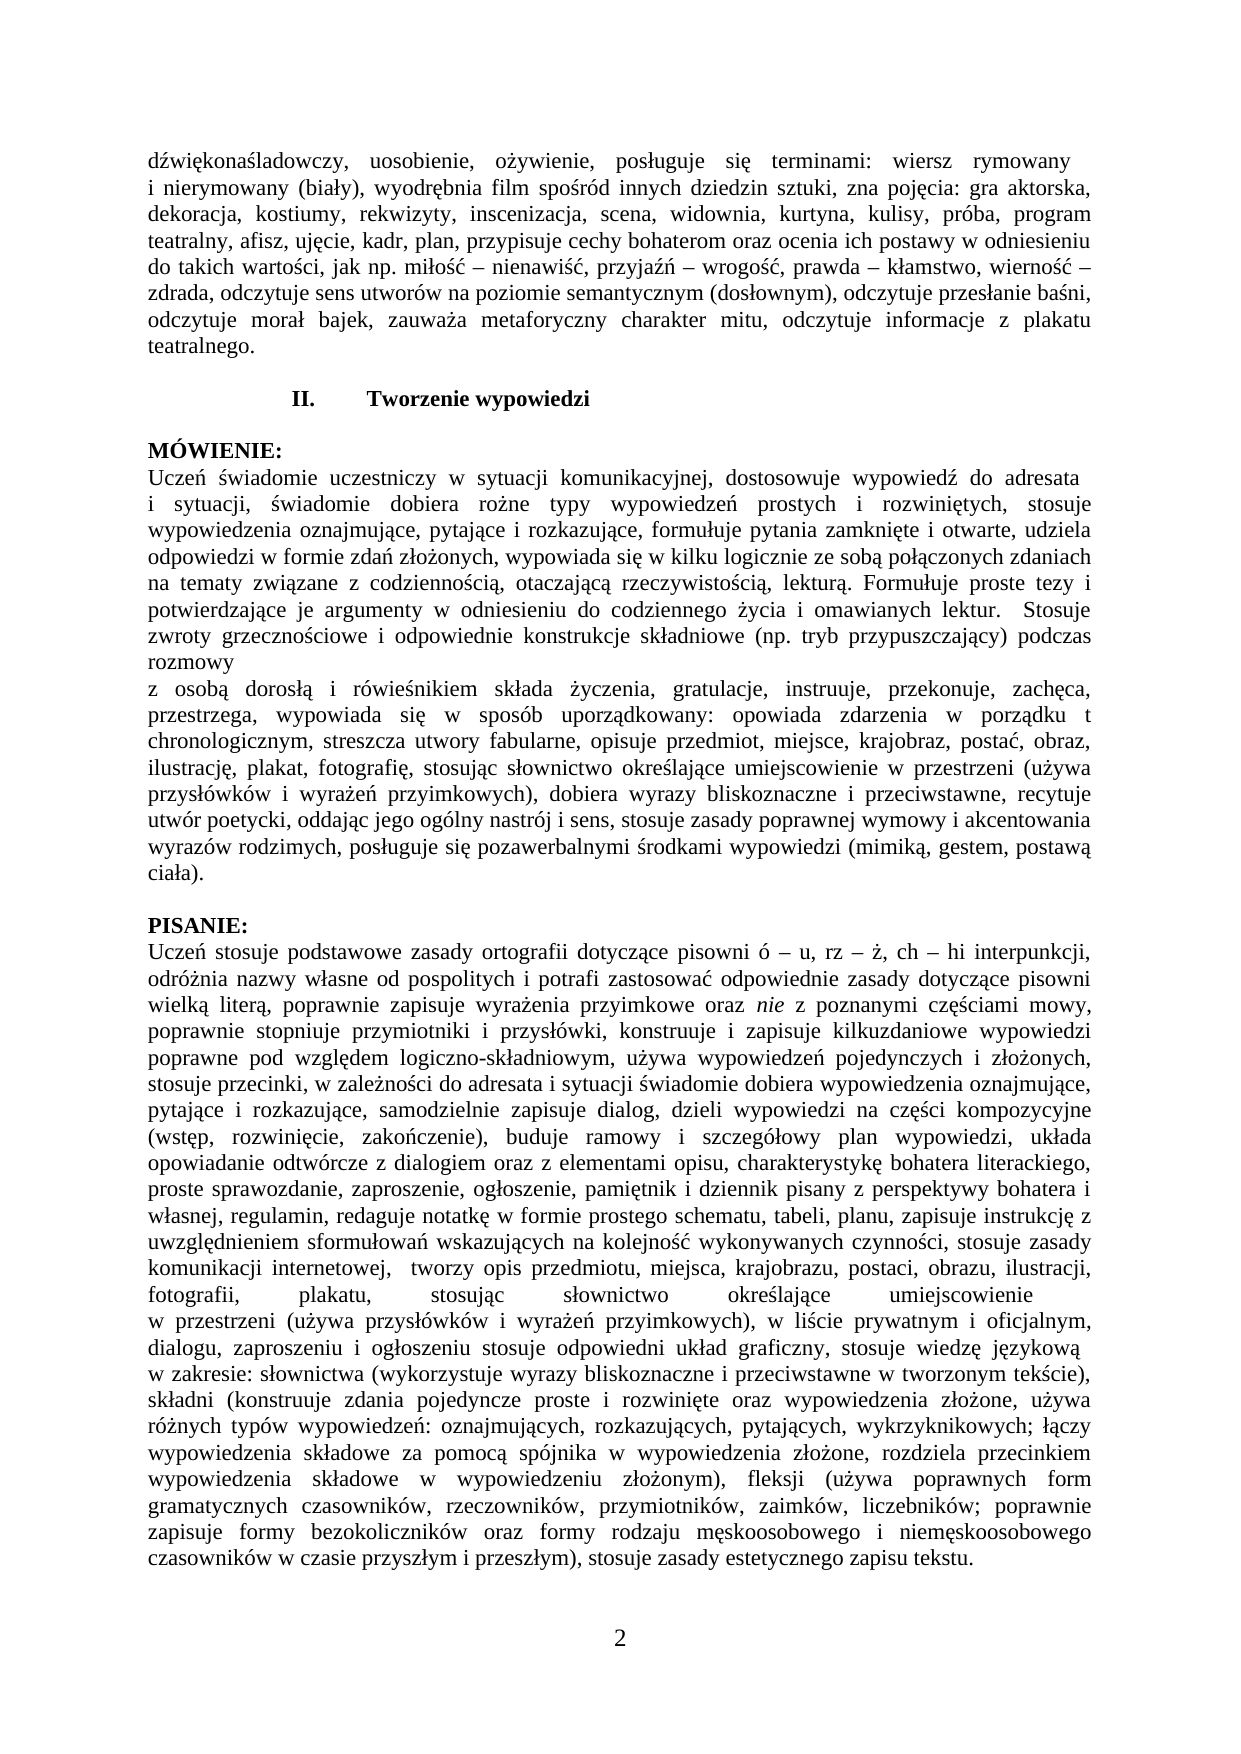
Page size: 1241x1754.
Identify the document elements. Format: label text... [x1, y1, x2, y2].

list Tworzenie wypowiedzi [291, 385, 1093, 411]
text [148, 148, 1093, 358]
text Uczeń świadomie uczestniczy w sytuacji komunikacyjnej, dostosowuje wypowiedź do adresata i sytuacji, świadomie dobiera rożne typy wypowiedzeń prostych i rozwiniętych, stosuje wypowiedzenia oznajmujące, pytające i rozkazujące, formułuje pytania zamknięte i otwarte, udziela odpowiedzi w formie zdań złożonych, wypowiada się w kilku logicznie ze sobą połączonych zdaniach na tematy związane z codziennością, otaczającą rzeczywistością, lekturą. Formułuje proste tezy i potwierdzające je argumenty w odniesieniu do codziennego życia i omawianych lektur. Stosuje zwroty grzecznościowe i odpowiednie konstrukcje składniowe (np. tryb przypuszczający) podczas rozmowy z osobą dorosłą i rówieśnikiem składa życzenia, gratulacje, instruuje, przekonuje, zachęca, przestrzega, wypowiada się w sposób uporządkowany: opowiada zdarzenia w porządku t chronologicznym, streszcza utwory fabularne, opisuje przedmiot, miejsce, krajobraz, postać, obraz, ilustrację, plakat, fotografię, stosując słownictwo określające umiejscowienie w przestrzeni (używa przysłówków i wyrażeń przyimkowych), dobiera wyrazy bliskoznaczne i przeciwstawne, recytuje utwór poetycki, oddając jego ogólny nastrój i sens, stosuje zasady poprawnej wymowy i akcentowania wyrazów rodzimych, posługuje się pozawerbalnymi środkami wypowiedzi (mimiką, gestem, postawą ciała). [148, 464, 1093, 886]
text Uczeń stosuje podstawowe zasady ortografii dotyczące pisowni ó – u, rz – ż, ch – hi interpunkcji, odróżnia nazwy własne od pospolitych i potrafi zastosować odpowiednie zasady dotyczące pisowni wielką literą, poprawnie zapisuje wyrażenia przyimkowe oraz nie z poznanymi częściami mowy, poprawnie stopniuje przymiotniki i przysłówki, konstruuje i zapisuje kilkuzdaniowe wypowiedzi poprawne pod względem logiczno-składniowym, używa wypowiedzeń pojedynczych i złożonych, stosuje przecinki, w zależności do adresata i sytuacji świadomie dobiera wypowiedzenia oznajmujące, pytające i rozkazujące, samodzielnie zapisuje dialog, dzieli wypowiedzi na części kompozycyjne (wstęp, rozwinięcie, zakończenie), buduje ramowy i szczegółowy plan wypowiedzi, układa opowiadanie odtwórcze z dialogiem oraz z elementami opisu, charakterystykę bohatera literackiego, proste sprawozdanie, zaproszenie, ogłoszenie, pamiętnik i dziennik pisany z perspektywy bohatera i własnej, regulamin, redaguje notatkę w formie prostego schematu, tabeli, planu, zapisuje instrukcję z uwzględnieniem sformułowań wskazujących na kolejność wykonywanych czynności, stosuje zasady komunikacji internetowej, tworzy opis przedmiotu, miejsca, krajobrazu, postaci, obrazu, ilustracji, fotografii, plakatu, stosując słownictwo określające umiejscowienie w przestrzeni (używa przysłówków i wyrażeń przyimkowych), w liście prywatnym i oficjalnym, dialogu, zaproszeniu i ogłoszeniu stosuje odpowiedni układ graficzny, stosuje wiedzę językową w zakresie: słownictwa (wykorzystuje wyrazy bliskoznaczne i przeciwstawne w tworzonym tekście), składni (konstruuje zdania pojedyncze proste i rozwinięte oraz wypowiedzenia złożone, używa różnych typów wypowiedzeń: oznajmujących, rozkazujących, pytających, wykrzyknikowych; łączy wypowiedzenia składowe za pomocą spójnika w wypowiedzenia złożone, rozdziela przecinkiem wypowiedzenia składowe w wypowiedzeniu złożonym), fleksji (używa poprawnych form gramatycznych czasowników, rzeczowników, przymiotników, zaimków, liczebników; poprawnie zapisuje formy bezokoliczników oraz formy rodzaju męskoosobowego i niemęskoosobowego czasowników w czasie przyszłym i przeszłym), stosuje zasady estetycznego zapisu tekstu. [148, 938, 1093, 1571]
text MÓWIENIE: [148, 437, 1093, 464]
text PISANIE: [148, 912, 1093, 938]
